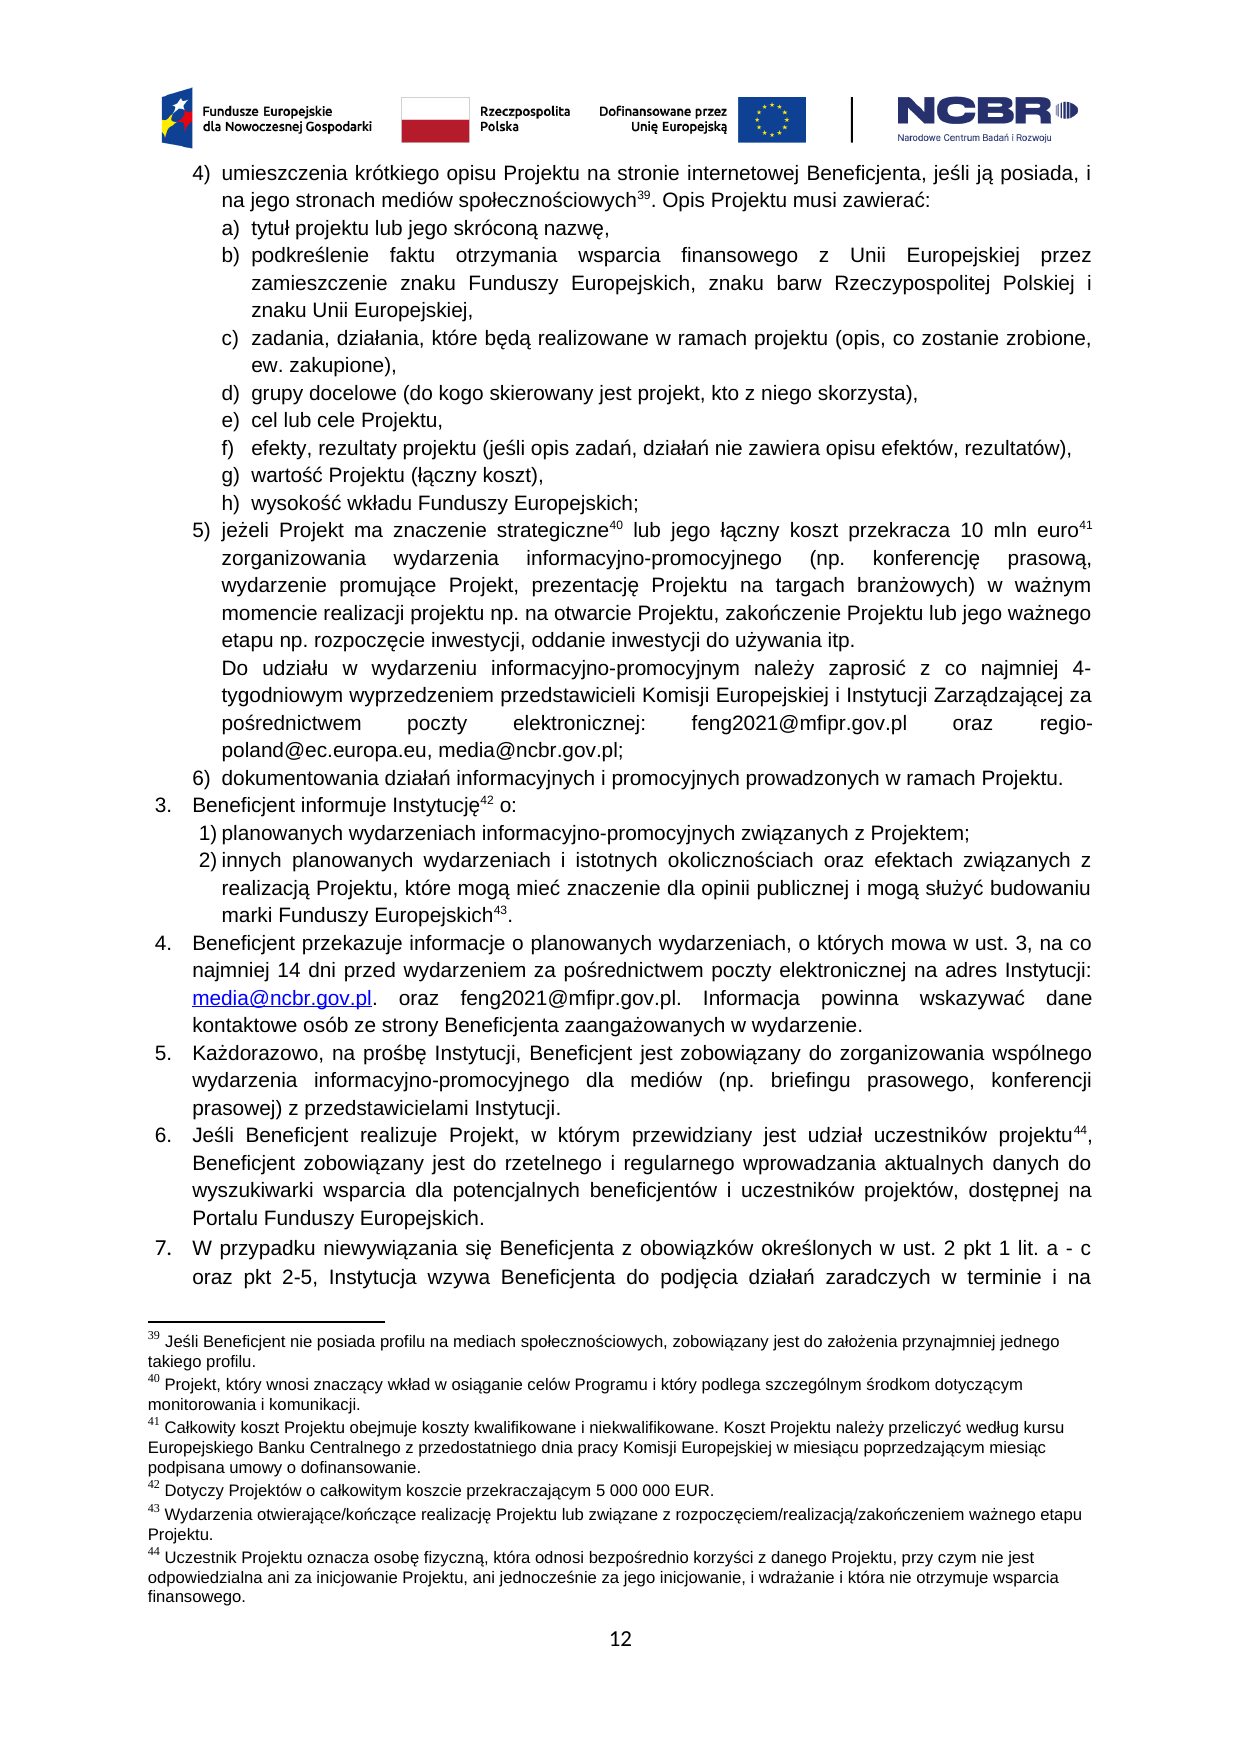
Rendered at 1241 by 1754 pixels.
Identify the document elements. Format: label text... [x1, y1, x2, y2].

list jeżeli Projekt ma znaczenie strategiczne lub jego łączny koszt przekracza 10 mln euro zorganizowania wydarzenia informacyjno-promocyjnego (np. konferencję prasową, wydarzenie promujące Projekt, prezentację Projektu na targach branżowych) w ważnym momencie realizacji projektu np. na otwarcie Projektu, zakończenie Projektu lub jego ważnego etapu np. rozpoczęcie inwestycji, oddanie inwestycji do używania itp. [192, 518, 1093, 652]
list tytuł projektu lub jego skróconą nazwę, [221, 215, 1093, 239]
list Beneficjent informuje Instytucję o: [154, 793, 1093, 817]
list podkreślenie faktu otrzymania wsparcia finansowego z Unii Europejskiej przez zamieszczenie znaku Funduszy Europejskich, znaku barw Rzeczypospolitej Polskiej i znaku Unii Europejskiej, [221, 243, 1093, 322]
list Jeśli Beneficjent realizuje Projekt, w którym przewidziany jest udział uczestników projektu, Beneficjent zobowiązany jest do rzetelnego i regularnego wprowadzania aktualnych danych do wyszukiwarki wsparcia dla potencjalnych beneficjentów i uczestników projektów, dostępnej na Portalu Funduszy Europejskich. [154, 1123, 1093, 1229]
list cel lub cele Projektu, [221, 408, 1093, 432]
list zadania, działania, które będą realizowane w ramach projektu (opis, co zostanie zrobione, ew. zakupione), [221, 325, 1093, 377]
list dokumentowania działań informacyjnych i promocyjnych prowadzonych w ramach Projektu. [192, 765, 1093, 789]
list wysokość wkładu Funduszy Europejskich; [221, 490, 1093, 514]
list efekty, rezultaty projektu (jeśli opis zadań, działań nie zawiera opisu efektów, rezultatów), [221, 435, 1093, 459]
list innych planowanych wydarzeniach i istotnych okolicznościach oraz efektach związanych z realizacją Projektu, które mogą mieć znaczenie dla opinii publicznej i mogą służyć budowaniu marki Funduszy Europejskich. [199, 848, 1093, 927]
list planowanych wydarzeniach informacyjno-promocyjnych związanych z Projektem; [199, 820, 1093, 844]
list wartość Projektu (łączny koszt), [221, 463, 1093, 487]
list Każdorazowo, na prośbę Instytucji, Beneficjent jest zobowiązany do zorganizowania wspólnego wydarzenia informacyjno-promocyjnego dla mediów (np. briefingu prasowego, konferencji prasowej) z przedstawicielami Instytucji. [154, 1040, 1093, 1119]
list umieszczenia krótkiego opisu Projektu na stronie internetowej Beneficjenta, jeśli ją posiada, i na jego stronach mediów społecznościowych. Opis Projektu musi zawierać: [192, 161, 1093, 212]
picture [147, 73, 1093, 161]
text Do udziału w wydarzeniu informacyjno-promocyjnym należy zaprosić z co najmniej 4-tygodniowym wyprzedzeniem przedstawicieli Komisji Europejskiej i Instytucji Zarządzającej za pośrednictwem poczty elektronicznej: feng2021@mfipr.gov.pl oraz regio-poland@ec.europa.eu, media@ncbr.gov.pl; [221, 655, 1093, 762]
list Beneficjent przekazuje informacje o planowanych wydarzeniach, o których mowa w ust. 3, na co najmniej 14 dni przed wydarzeniem za pośrednictwem poczty elektronicznej na adres Instytucji: media@ncbr.gov.pl. oraz feng2021@mfipr.gov.pl. Informacja powinna wskazywać dane kontaktowe osób ze strony Beneficjenta zaangażowanych w wydarzenie. [154, 930, 1093, 1037]
list grupy docelowe (do kogo skierowany jest projekt, kto z niego skorzysta), [221, 380, 1093, 404]
